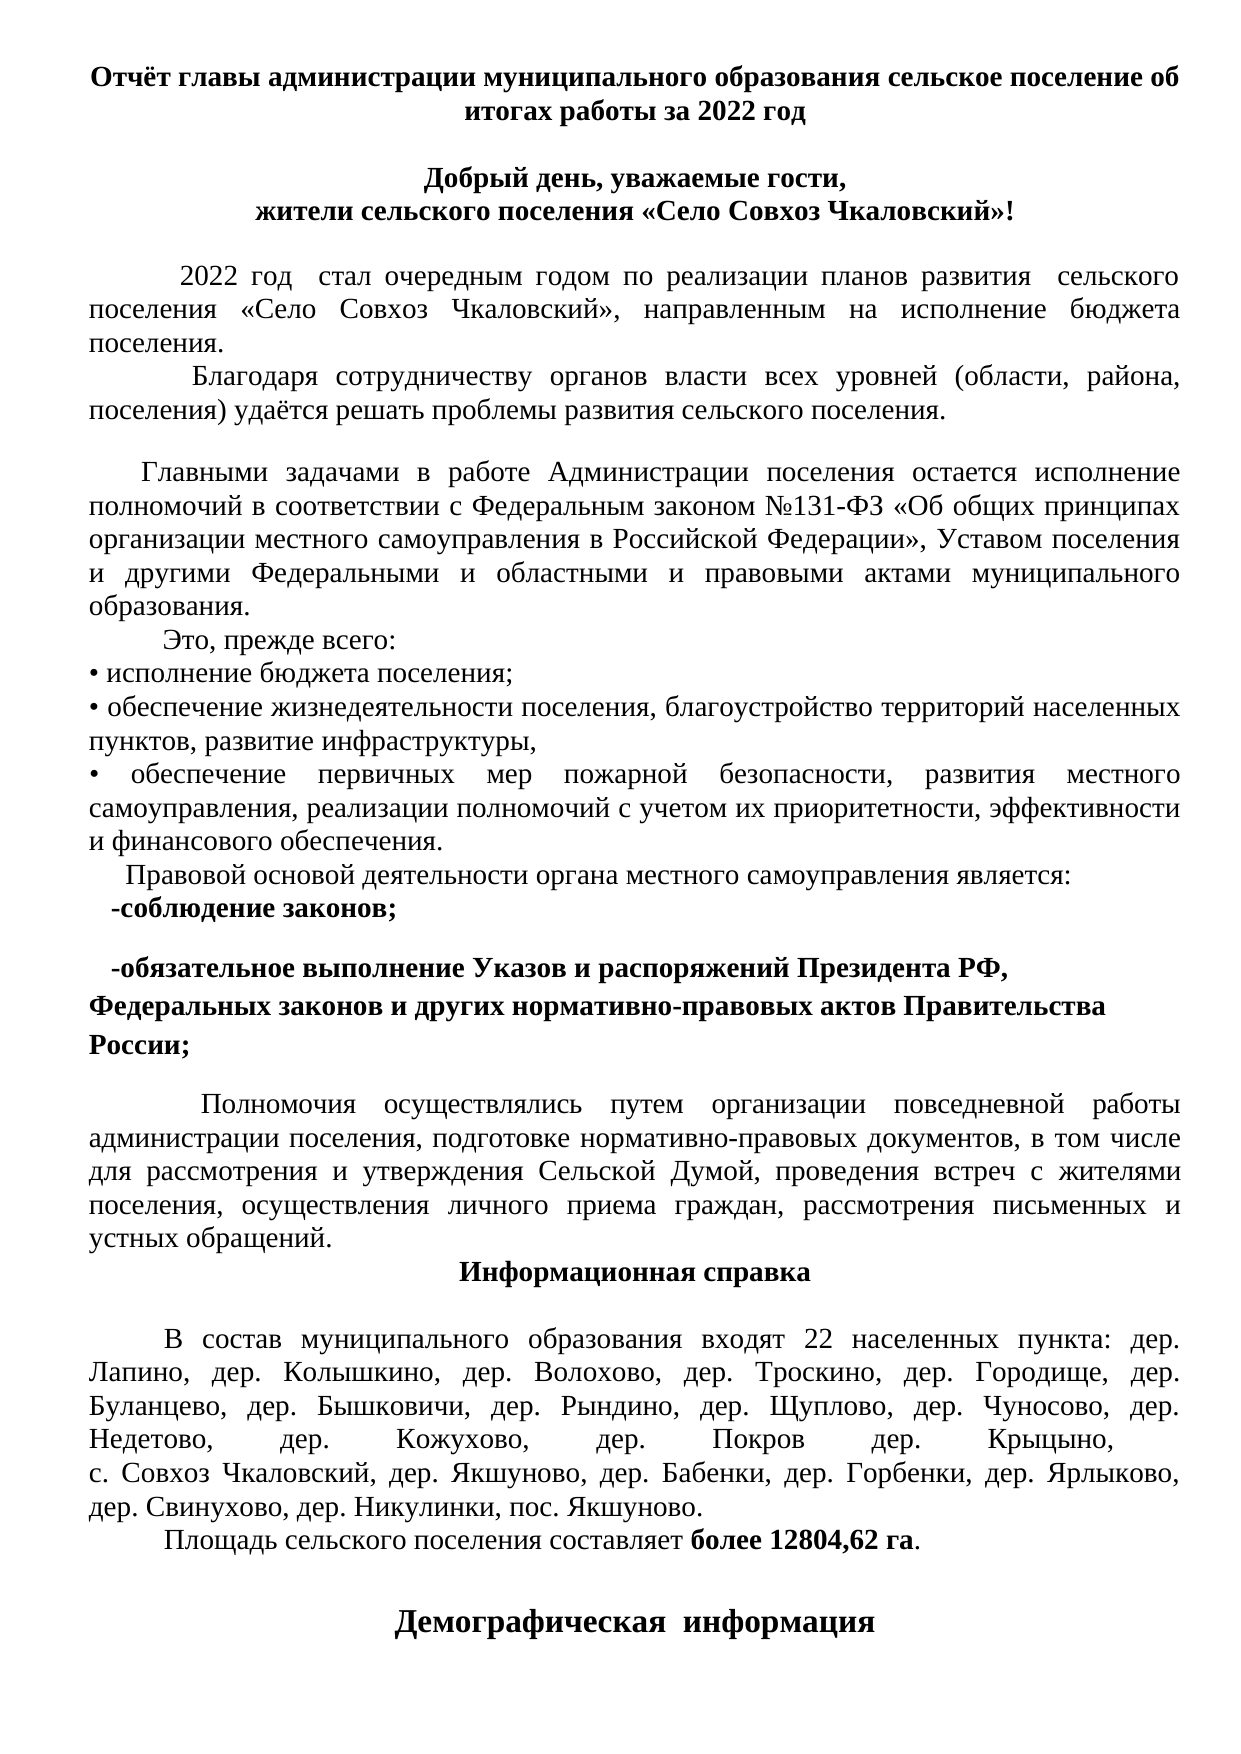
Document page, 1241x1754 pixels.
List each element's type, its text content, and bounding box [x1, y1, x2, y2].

text Благодаря сотрудничеству органов власти всех уровней (области, района, поселения) удаётся решать проблемы развития сельского поселения. [89, 358, 1181, 426]
text Главными задачами в работе Администрации поселения остается исполнение полномочий в соответствии с Федеральным законом №131-ФЗ «Об общих принципах организации местного самоуправления в Российской Федерации», Уставом поселения и другими Федеральными и областными и правовыми актами муниципального образования. [89, 454, 1181, 622]
text В состав муниципального образования входят 22 населенных пункта: дер. Лапино, дер. Колышкино, дер. Волохово, дер. Троскино, дер. Городище, дер. Буланцево, дер. Бышковичи, дер. Рындино, дер. Щуплово, дер. Чуносово, дер. Недетово, дер. Кожухово, дер. Покров дер. Крыцыно, с. Совхоз Чкаловский, дер. Якшуново, дер. Бабенки, дер. Горбенки, дер. Ярлыково, дер. Свинухово, дер. Никулинки, пос. Якшуново. [89, 1321, 1181, 1522]
text жители сельского поселения «Село Совхоз Чкаловский»! [89, 193, 1181, 227]
text Это, прежде всего: [89, 622, 1181, 656]
text -соблюдение законов; [89, 890, 1181, 924]
text Площадь сельского поселения составляет более 12804,62 га. [89, 1522, 1181, 1556]
text • исполнение бюджета поселения; [89, 656, 1181, 689]
text Правовой основой деятельности органа местного самоуправления является: [89, 857, 1181, 890]
text • обеспечение жизнедеятельности поселения, благоустройство территорий населенных пунктов, развитие инфраструктуры, [89, 689, 1181, 756]
text Отчёт главы администрации муниципального образования сельское поселение об итогах работы за 2022 год [89, 59, 1181, 126]
text Полномочия осуществлялись путем организации повседневной работы администрации поселения, подготовке нормативно-правовых документов, в том числе для рассмотрения и утверждения Сельской Думой, проведения встреч с жителями поселения, осуществления личного приема граждан, рассмотрения письменных и устных обращений. [89, 1086, 1181, 1254]
text • обеспечение первичных мер пожарной безопасности, развития местного самоуправления, реализации полномочий с учетом их приоритетности, эффективности и финансового обеспечения. [89, 756, 1181, 857]
text -обязательное выполнение Указов и распоряжений Президента РФ, Федеральных законов и других нормативно-правовых актов Правительства России; [89, 950, 1181, 1060]
text Демографическая информация [89, 1601, 1181, 1640]
text 2022 год стал очередным годом по реализации планов развития сельского поселения «Село Совхоз Чкаловский», направленным на исполнение бюджета поселения. [89, 258, 1181, 358]
text Добрый день, уважаемые гости, [89, 160, 1181, 193]
text Информационная справка [89, 1254, 1181, 1287]
